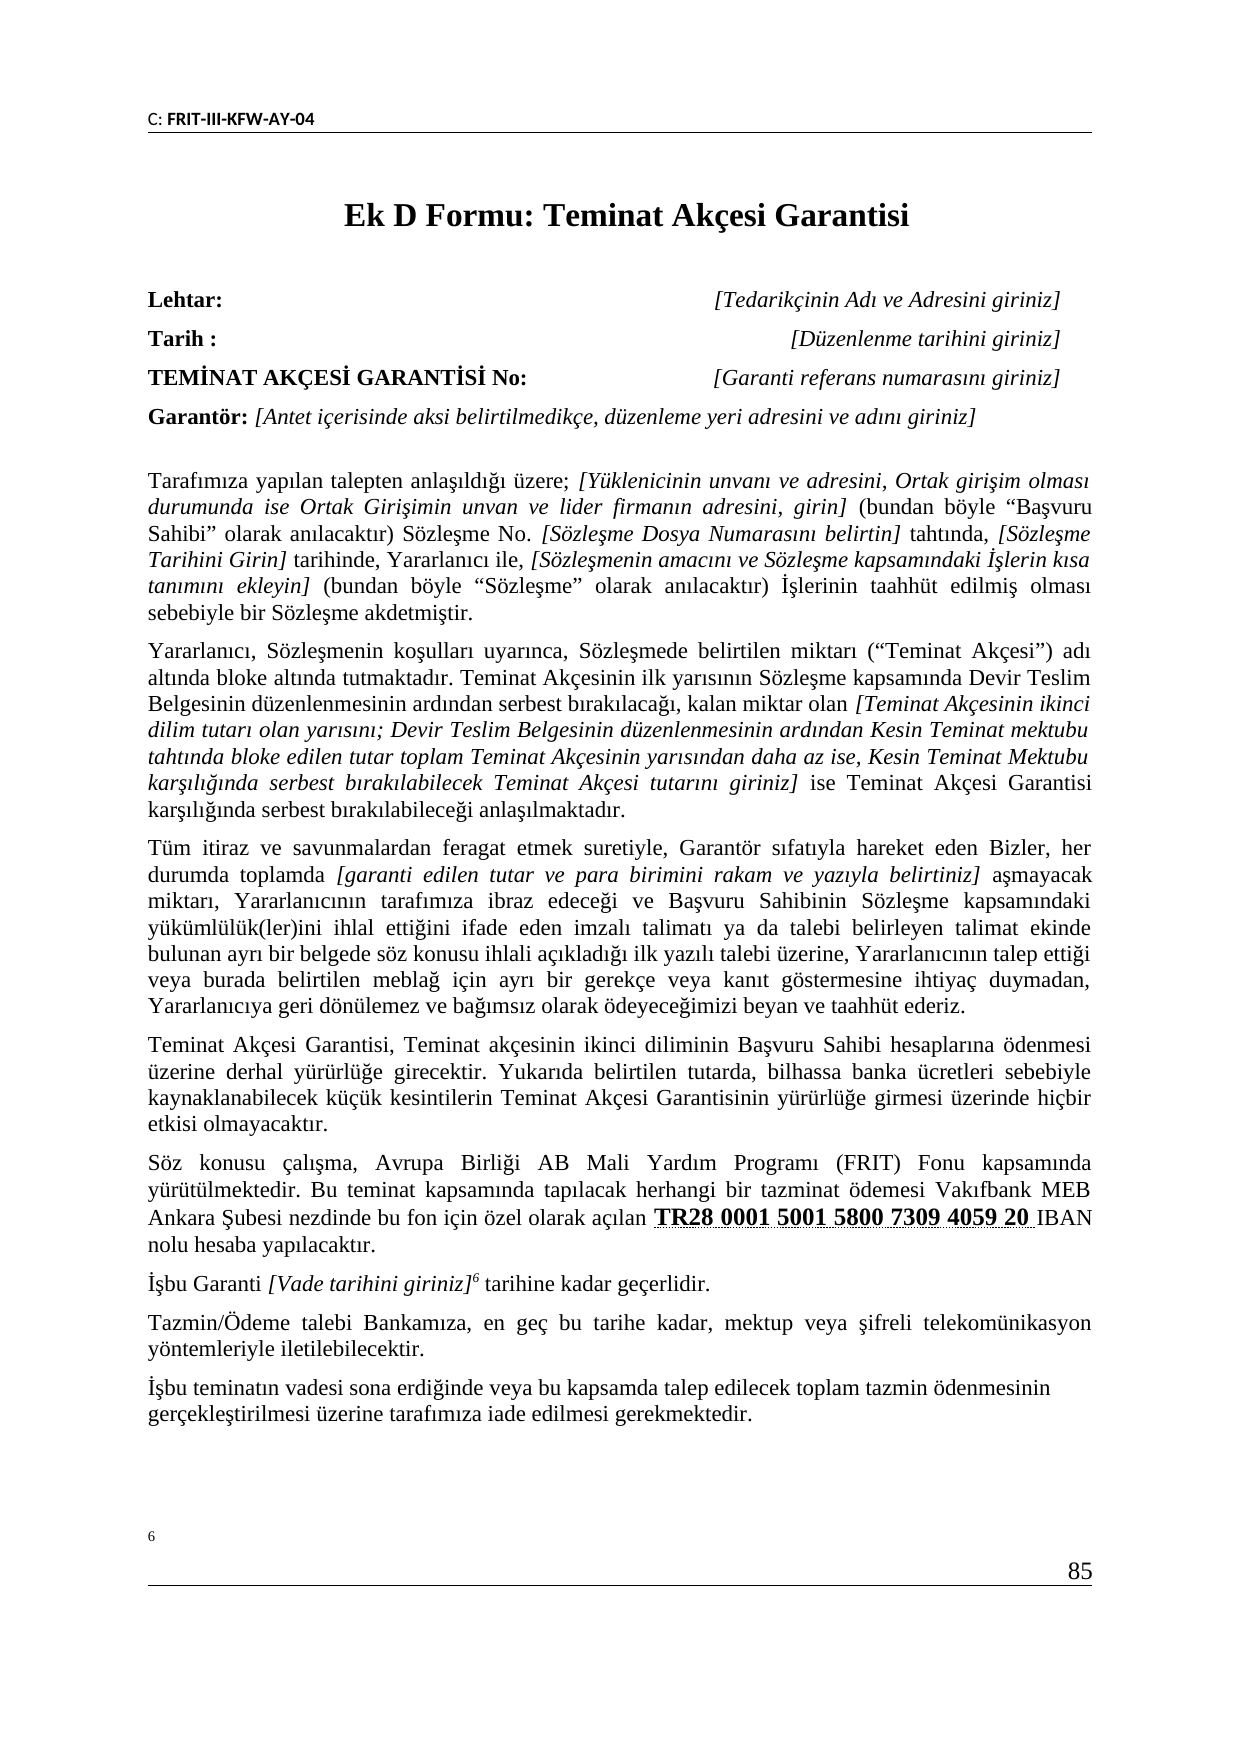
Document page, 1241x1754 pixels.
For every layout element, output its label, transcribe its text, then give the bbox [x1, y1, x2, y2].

text İşbu teminatın vadesi sona erdiğinde veya bu kapsamda talep edilecek toplam tazmin ödenmesinin gerçekleştirilmesi üzerine tarafımıza iade edilmesi gerekmektedir. [148, 1374, 1092, 1426]
text Garantör: [Antet içerisinde aksi belirtilmedikçe, düzenleme yeri adresini ve adını giriniz] [148, 403, 1092, 429]
table_header Ek D Formu: Teminat Akçesi Garantisi [148, 193, 1106, 286]
text Söz konusu çalışma, Avrupa Birliği AB Mali Yardım Programı (FRIT) Fonu kapsamında yürütülmektedir. Bu teminat kapsamında tapılacak herhangi bir tazminat ödemesi Vakıfbank MEB Ankara Şubesi nezdinde bu fon için özel olarak açılan TR28 0001 5001 5800 7309 4059 20 IBAN nolu hesaba yapılacaktır. [148, 1149, 1092, 1257]
text Yararlanıcı, Sözleşmenin koşulları uyarınca, Sözleşmede belirtilen miktarı (“Teminat Akçesi”) adı altında bloke altında tutmaktadır. Teminat Akçesinin ilk yarısının Sözleşme kapsamında Devir Teslim Belgesinin düzenlenmesinin ardından serbest bırakılacağı, kalan miktar olan [Teminat Akçesinin ikinci dilim tutarı olan yarısını; Devir Teslim Belgesinin düzenlenmesinin ardından Kesin Teminat mektubu tahtında bloke edilen tutar toplam Teminat Akçesinin yarısından daha az ise, Kesin Teminat Mektubu karşılığında serbest bırakılabilecek Teminat Akçesi tutarını giriniz] ise Teminat Akçesi Garantisi karşılığında serbest bırakılabileceği anlaşılmaktadır. [148, 637, 1092, 822]
text Tazmin/Ödeme talebi Bankamıza, en geç bu tarihe kadar, mektup veya şifreli telekomünikasyon yöntemleriyle iletilebilecektir. [148, 1308, 1092, 1361]
text Tüm itiraz ve savunmalardan feragat etmek suretiyle, Garantör sıfatıyla hareket eden Bizler, her durumda toplamda [garanti edilen tutar ve para birimini rakam ve yazıyla belirtiniz]1 aşmayacak miktarı, Yararlanıcının tarafımıza ibraz edeceği ve Başvuru Sahibinin Sözleşme kapsamındaki yükümlülük(ler)ini ihlal ettiğini ifade eden imzalı talimatı ya da talebi belirleyen talimat ekinde bulunan ayrı bir belgede söz konusu ihlali açıkladığı ilk yazılı talebi üzerine, Yararlanıcının talep ettiği veya burada belirtilen meblağ için ayrı bir gerekçe veya kanıt göstermesine ihtiyaç duymadan, Yararlanıcıya geri dönülemez ve bağımsız olarak ödeyeceğimizi beyan ve taahhüt ederiz. [148, 834, 1092, 1019]
text Tarih : [Düzenlenme tarihini giriniz] [148, 325, 1092, 352]
text Teminat Akçesi Garantisi, Teminat akçesinin ikinci diliminin Başvuru Sahibi hesaplarına ödenmesi üzerine derhal yürürlüğe girecektir. Yukarıda belirtilen tutarda, bilhassa banka ücretleri sebebiyle kaynaklanabilecek küçük kesintilerin Teminat Akçesi Garantisinin yürürlüğe girmesi üzerinde hiçbir etkisi olmayacaktır. [148, 1031, 1092, 1137]
text İşbu Garanti [Vade tarihini giriniz] tarihine kadar geçerlidir. [148, 1270, 1092, 1296]
text Tarafımıza yapılan talepten anlaşıldığı üzere; [Yüklenicinin unvanı ve adresini, Ortak girişim olması durumunda ise Ortak Girişimin unvan ve lider firmanın adresini, girin] (bundan böyle “Başvuru Sahibi” olarak anılacaktır) Sözleşme No. [Sözleşme Dosya Numarasını belirtin] tahtında, [Sözleşme Tarihini Girin] tarihinde, Yararlanıcı ile, [Sözleşmenin amacını ve Sözleşme kapsamındaki İşlerin kısa tanımını ekleyin] (bundan böyle “Sözleşme” olarak anılacaktır) İşlerinin taahhüt edilmiş olması sebebiyle bir Sözleşme akdetmiştir. [148, 467, 1092, 625]
text TEMİNAT AKÇESİ GARANTİSİ No: [Garanti referans numarasını giriniz] [148, 364, 1092, 391]
text Lehtar: [Tedarikçinin Adı ve Adresini giriniz] [148, 286, 1092, 313]
